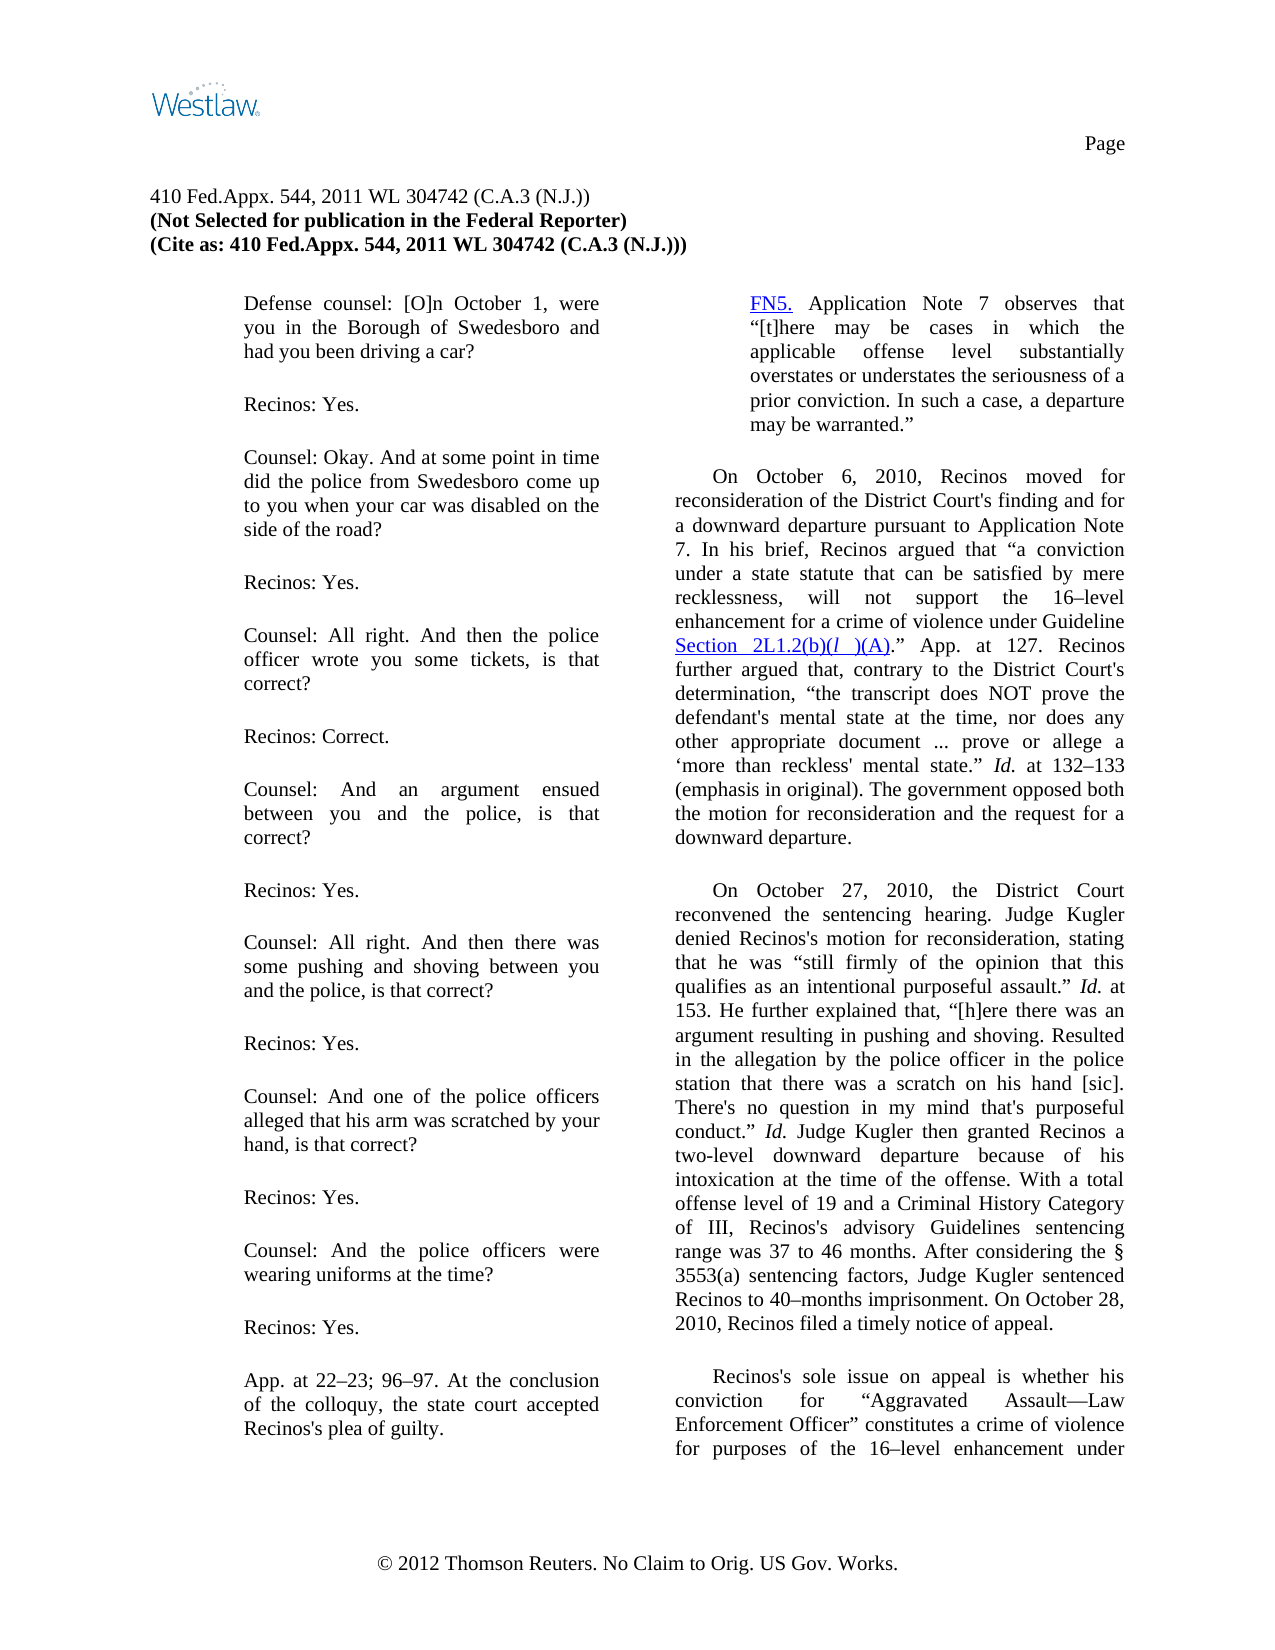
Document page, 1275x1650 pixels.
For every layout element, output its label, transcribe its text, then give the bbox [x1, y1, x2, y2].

text Counsel: Okay. And at some point in time did the police from Swedesboro come up to you when your car was disabled on the side of the road? [244, 445, 600, 541]
text On October 27, 2010, the District Court reconvened the sentencing hearing. Judge Kugler denied Recinos's motion for reconsideration, stating that he was “still firmly of the opinion that this qualifies as an intentional purposeful assault.” Id. at 153. He further explained that, “[h]ere there was an argument resulting in pushing and shoving. Resulted in the allegation by the police officer in the police station that there was a scratch on his hand [sic]. There's no question in my mind that's purposeful conduct.” Id. Judge Kugler then granted Recinos a two-level downward departure because of his intoxication at the time of the offense. With a total offense level of 19 and a Criminal History Category of III, Recinos's advisory Guidelines sentencing range was 37 to 46 months. After considering the § 3553(a) sentencing factors, Judge Kugler sentenced Recinos to 40–months imprisonment. On October 28, 2010, Recinos filed a timely notice of appeal. [675, 878, 1125, 1335]
text Recinos: Correct. [244, 724, 600, 748]
text Counsel: All right. And then there was some pushing and shoving between you and the police, is that correct? [244, 930, 600, 1002]
text On October 6, 2010, Recinos moved for reconsideration of the District Court's finding and for a downward departure pursuant to Application Note 7. In his brief, Recinos argued that “a conviction under a state statute that can be satisfied by mere recklessness, will not support the 16–level enhancement for a crime of violence under Guideline Section 2L1.2(b)(l )(A).” App. at 127. Recinos further argued that, contrary to the District Court's determination, “the transcript does NOT prove the defendant's mental state at the time, nor does any other appropriate document ... prove or allege a ‘more than reckless' mental state.” Id. at 132–133 (emphasis in original). The government opposed both the motion for reconsideration and the request for a downward departure. [675, 464, 1125, 849]
text Counsel: And an argument ensued between you and the police, is that correct? [244, 777, 600, 849]
text Counsel: All right. And then the police officer wrote you some tickets, is that correct? [244, 623, 600, 695]
text Recinos: Yes. [244, 1315, 600, 1339]
text FN5. Application Note 7 observes that “[t]here may be cases in which the applicable offense level substantially overstates or understates the seriousness of a prior conviction. In such a case, a departure may be warranted.” [750, 291, 1125, 436]
text Counsel: And one of the police officers alleged that his arm was scratched by your hand, is that correct? [244, 1084, 600, 1156]
text Recinos: Yes. [244, 877, 600, 902]
text Defense counsel: [O]n October 1, were you in the Borough of Swedesboro and had you been driving a car? [244, 291, 600, 363]
text Recinos: Yes. [244, 1031, 600, 1055]
text Recinos: Yes. [244, 392, 600, 416]
picture [150, 74, 263, 132]
text Recinos: Yes. [244, 1185, 600, 1209]
text App. at 22–23; 96–97. At the conclusion of the colloquy, the state court accepted Recinos's plea of guilty. [244, 1367, 600, 1440]
text Counsel: And the police officers were wearing uniforms at the time? [244, 1238, 600, 1286]
text Recinos: Yes. [244, 570, 600, 594]
